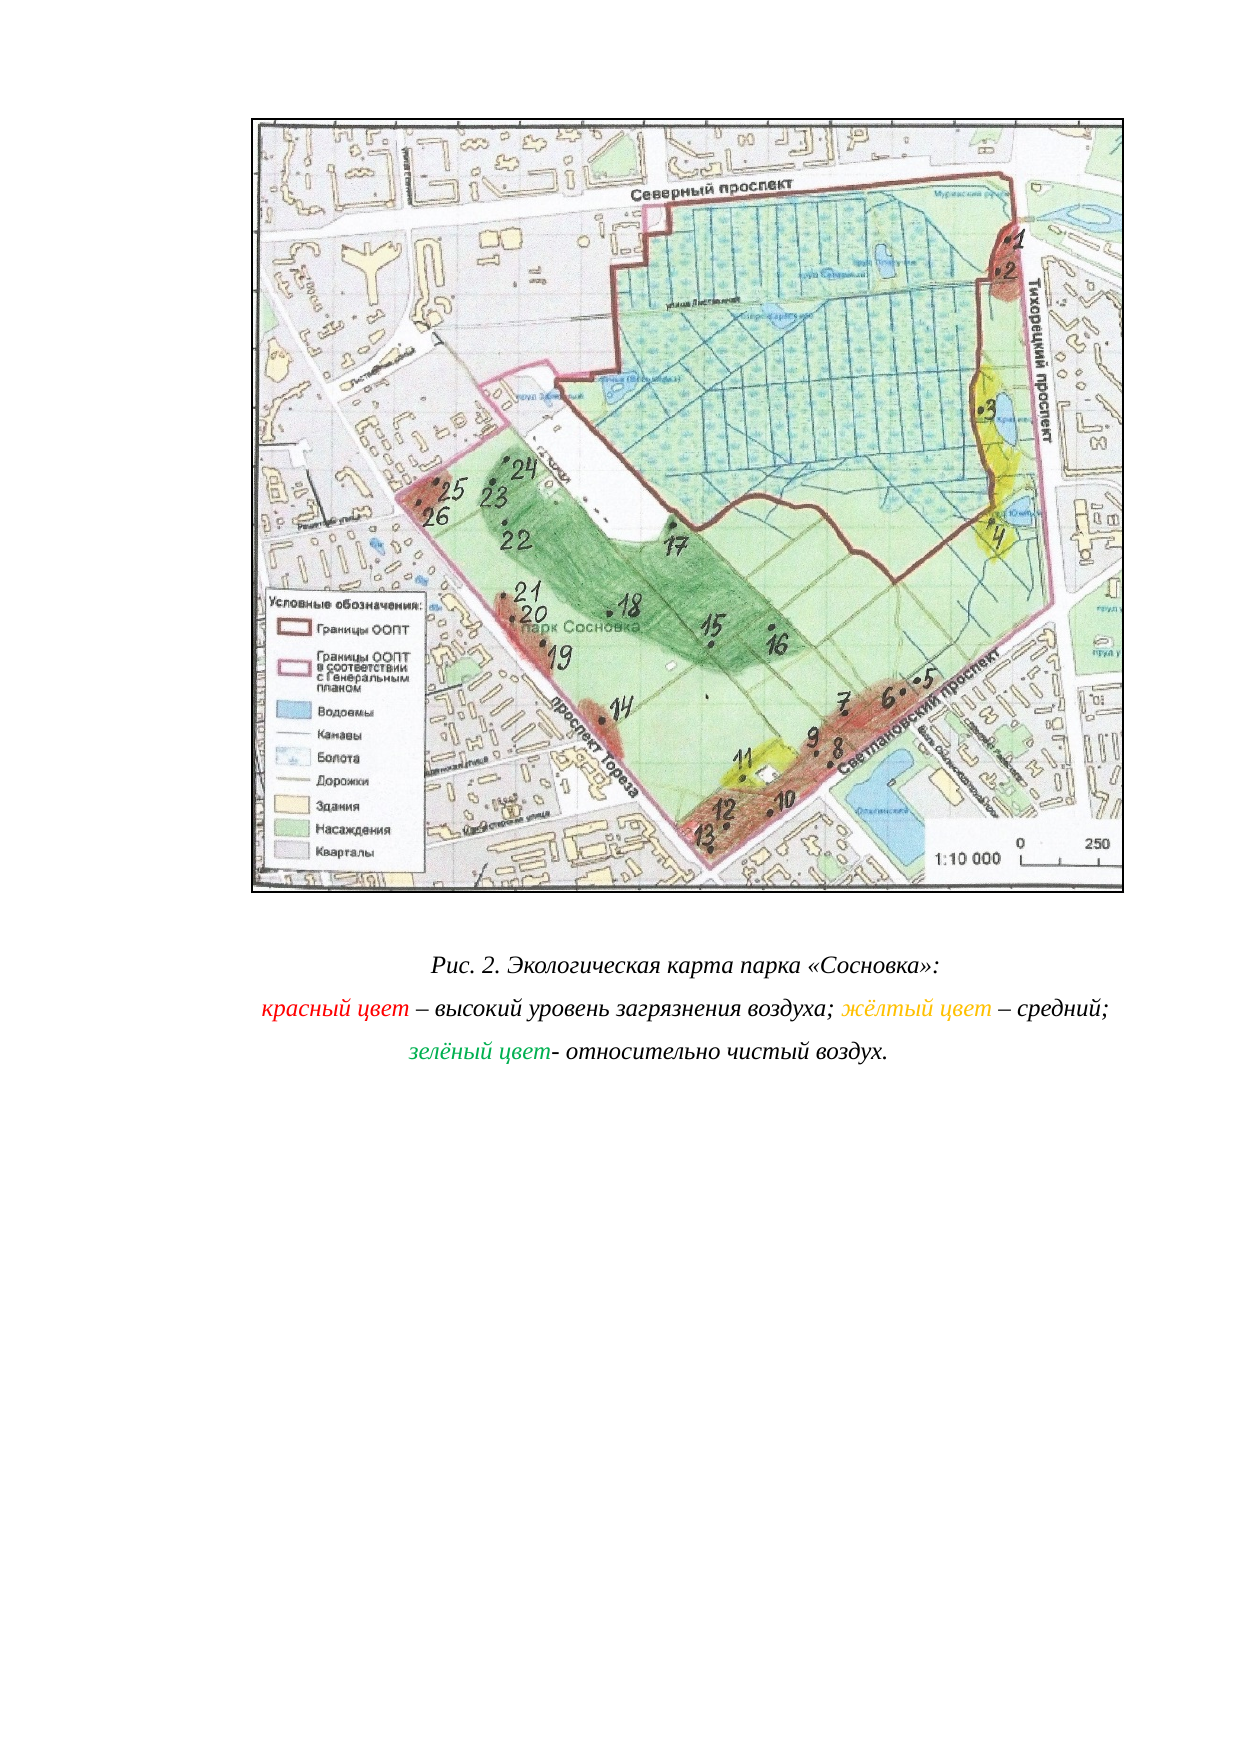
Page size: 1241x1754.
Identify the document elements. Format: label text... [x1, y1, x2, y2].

text красный цвет – высокий уровень загрязнения воздуха; жёлтый цвет – средний; зелёный цвет- относительно чистый воздух. [177, 993, 1122, 1065]
picture [253, 120, 1122, 891]
text Рис. 2. Экологическая карта парка «Сосновка»: [177, 950, 1122, 979]
